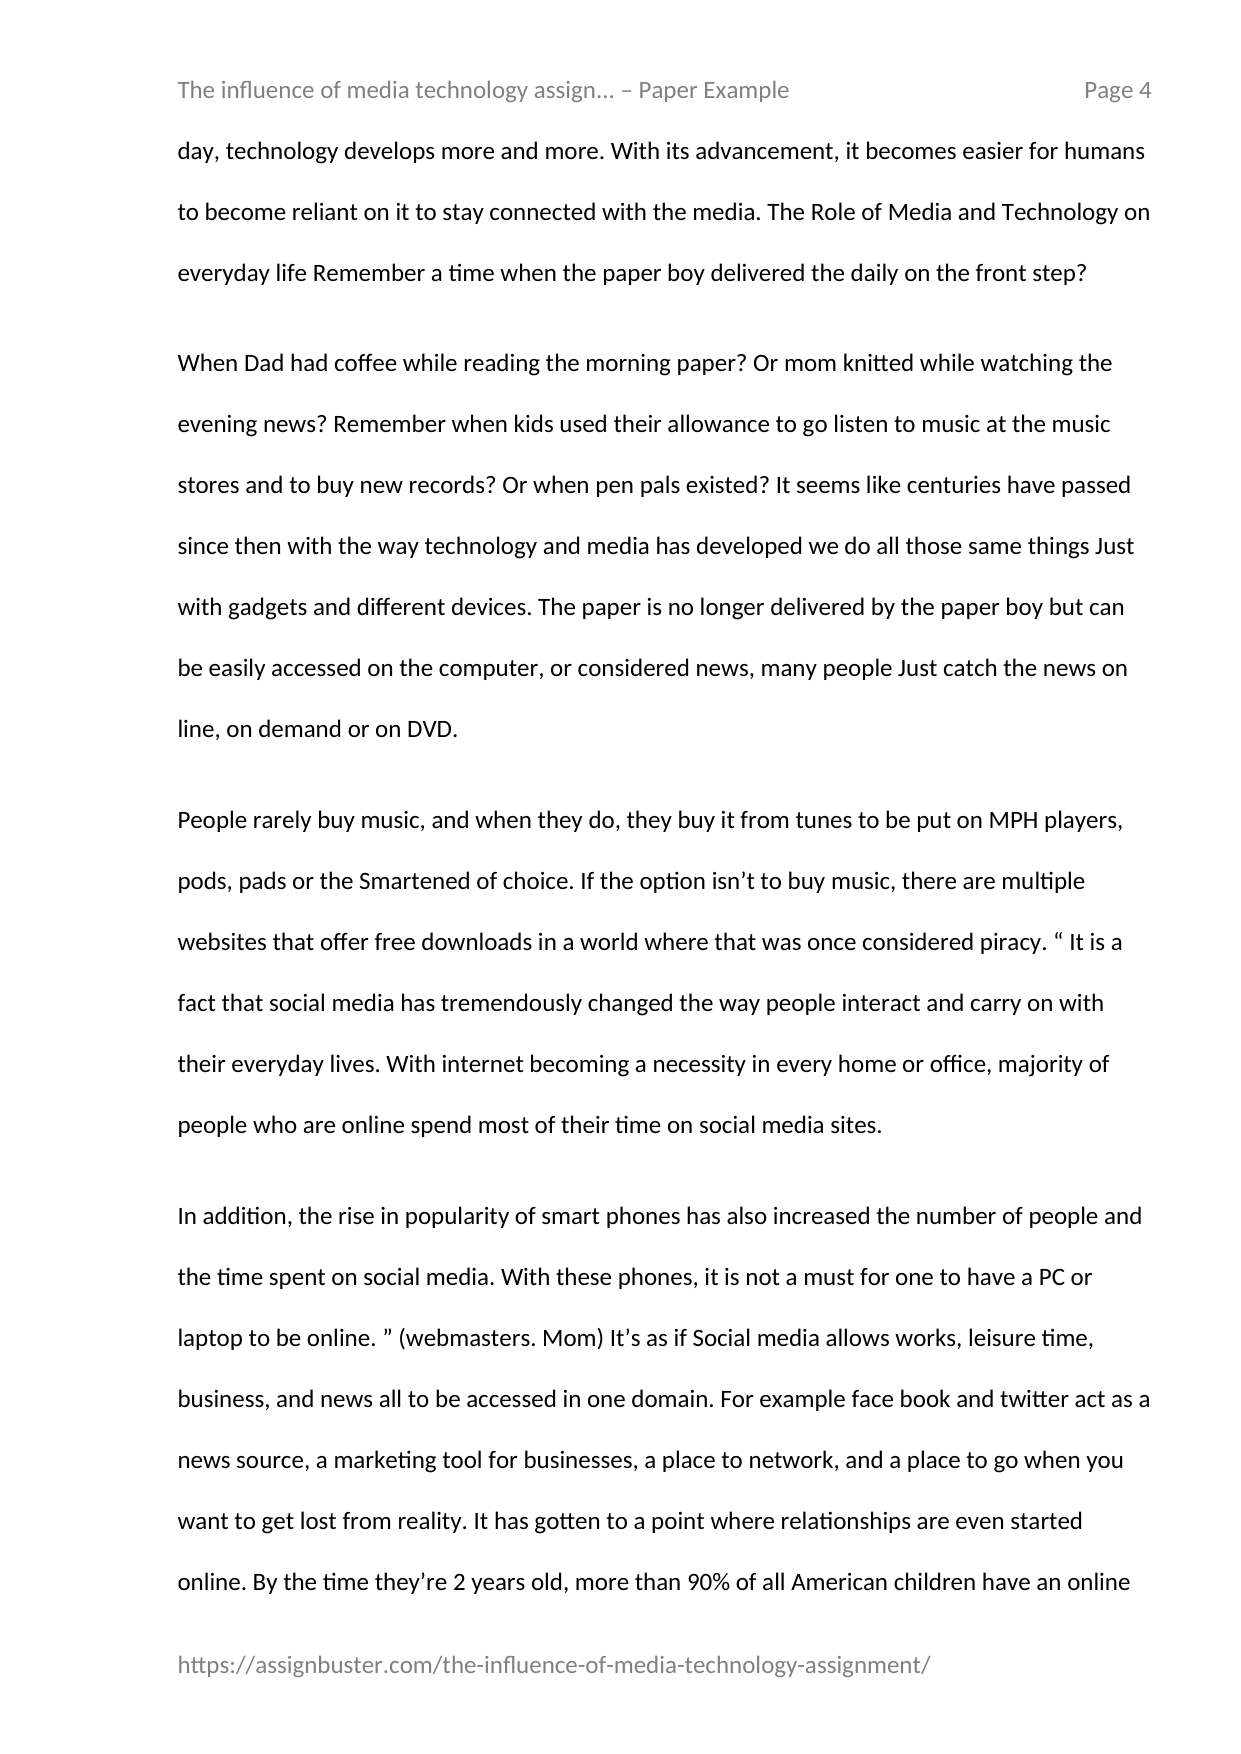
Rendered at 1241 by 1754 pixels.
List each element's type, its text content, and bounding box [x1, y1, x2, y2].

text People rarely buy music, and when they do, they buy it from tunes to be put on MPH players, pods, pads or the Smartened of choice. If the option isn’t to buy music, there are multiple websites that offer free downloads in a world where that was once considered piracy. “ It is a fact that social media has tremendously changed the way people interact and carry on with their everyday lives. With internet becoming a necessity in every home or office, majority of people who are online spend most of their time on social media sites. [177, 804, 1152, 1140]
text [177, 1200, 1152, 1597]
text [177, 135, 1152, 287]
text When Dad had coffee while reading the morning paper? Or mom knitted while watching the evening news? Remember when kids used their allowance to go listen to music at the music stores and to buy new records? Or when pen pals existed? It seems like centuries have passed since then with the way technology and media has developed we do all those same things Just with gadgets and different devices. The paper is no longer delivered by the paper boy but can be easily accessed on the computer, or considered news, many people Just catch the news on line, on demand or on DVD. [177, 347, 1152, 744]
